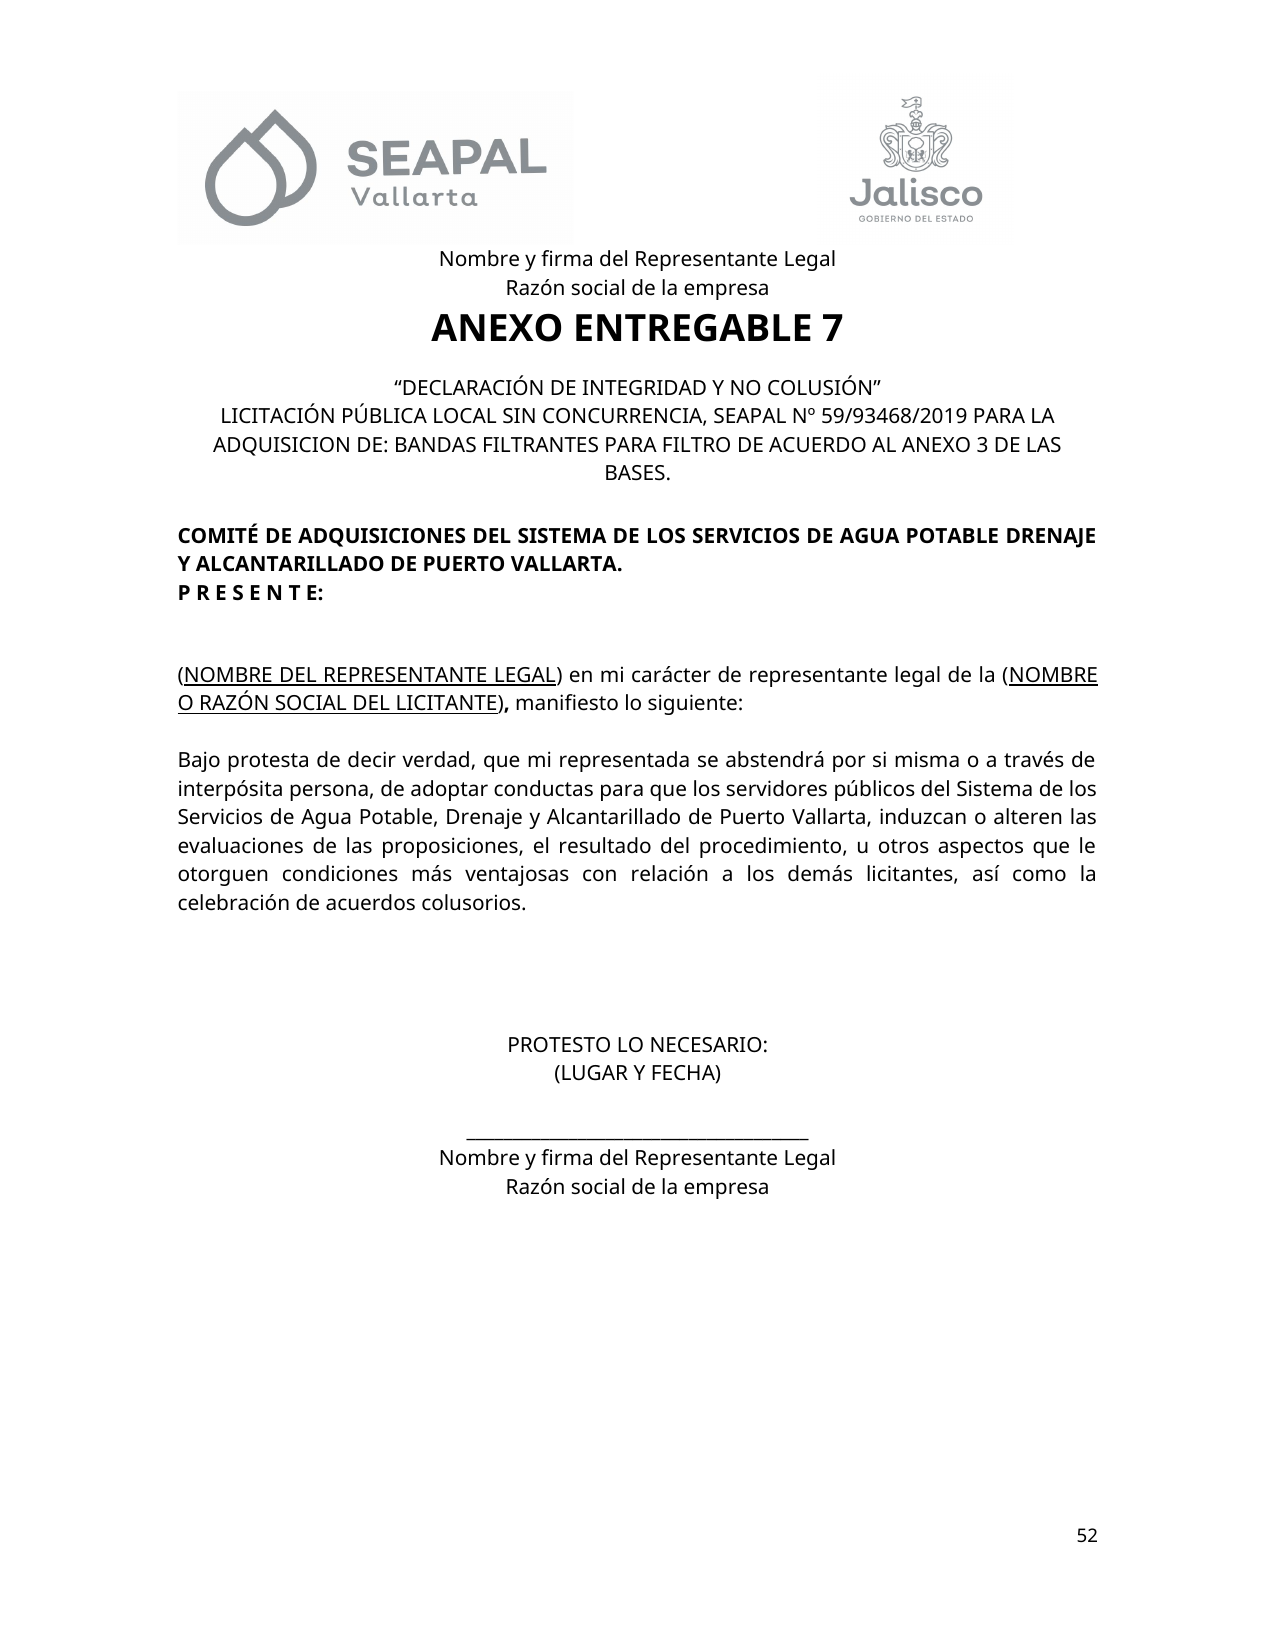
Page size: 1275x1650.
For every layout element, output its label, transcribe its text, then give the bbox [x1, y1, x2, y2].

text _____________________________________ [177, 1115, 1098, 1143]
text COMITÉ DE ADQUISICIONES DEL SISTEMA DE LOS SERVICIOS DE AGUA POTABLE DRENAJE Y ALCANTARILLADO DE PUERTO VALLARTA. [177, 521, 1098, 578]
text ANEXO ENTREGABLE 7 [177, 301, 1098, 352]
text Razón social de la empresa [177, 273, 1098, 301]
text LICITACIÓN PÚBLICA LOCAL SIN CONCURRENCIA, SEAPAL Nº 59/93468/2019 PARA LA ADQUISICION DE: BANDAS FILTRANTES PARA FILTRO DE ACUERDO AL ANEXO 3 DE LAS BASES. [177, 401, 1098, 487]
text “DECLARACIÓN DE INTEGRIDAD Y NO COLUSIÓN” [177, 373, 1098, 401]
text Razón social de la empresa [177, 1172, 1098, 1200]
picture [177, 91, 574, 245]
text PROTESTO LO NECESARIO: [177, 1030, 1098, 1058]
text Nombre y firma del Representante Legal [177, 1143, 1098, 1172]
picture [817, 73, 1015, 245]
text (LUGAR Y FECHA) [177, 1058, 1098, 1087]
text (NOMBRE DEL REPRESENTANTE LEGAL) en mi carácter de representante legal de la (NOMBRE O RAZÓN SOCIAL DEL LICITANTE), manifiesto lo siguiente: [177, 660, 1098, 717]
text Bajo protesta de decir verdad, que mi representada se abstendrá por si misma o a través de interpósita persona, de adoptar conductas para que los servidores públicos del Sistema de los Servicios de Agua Potable, Drenaje y Alcantarillado de Puerto Vallarta, induzcan o alteren las evaluaciones de las proposiciones, el resultado del procedimiento, u otros aspectos que le otorguen condiciones más ventajosas con relación a los demás licitantes, así como la celebración de acuerdos colusorios. [177, 745, 1098, 916]
text P R E S E N T E: [177, 578, 1098, 606]
text Nombre y firma del Representante Legal [177, 244, 1098, 273]
